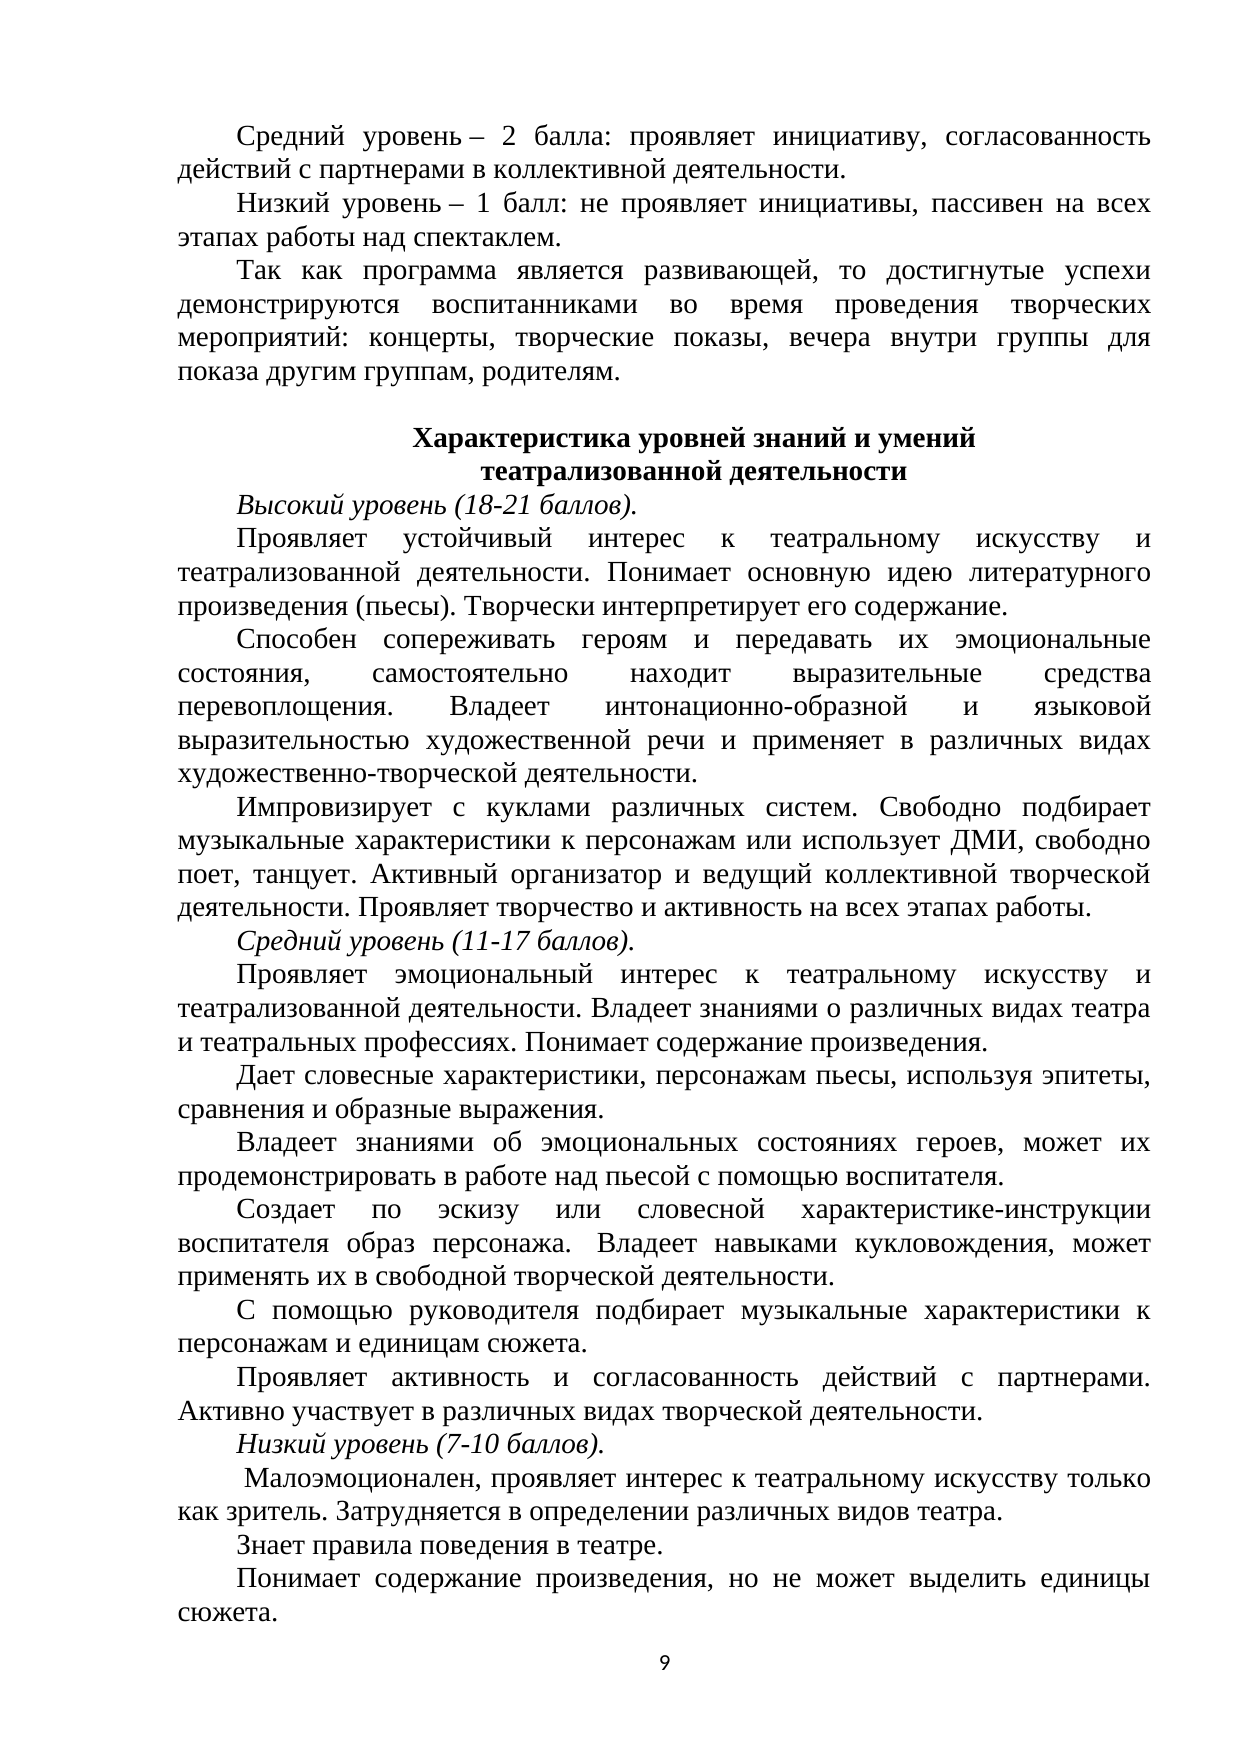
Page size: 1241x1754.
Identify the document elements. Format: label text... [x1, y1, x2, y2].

text Импровизирует с куклами различных систем. Свободно подбирает музыкальные характеристики к персонажам или использует ДМИ, свободно поет, танцует. Активный организатор и ведущий коллективной творческой деятельности. Проявляет творчество и активность на всех этапах работы. [177, 789, 1152, 923]
text Так как программа является развивающей, то достигнутые успехи демонстрируются воспитанниками во время проведения творческих мероприятий: концерты, творческие показы, вечера внутри группы для показа другим группам, родителям. [177, 252, 1152, 386]
text Знает правила поведения в театре. [177, 1527, 1152, 1560]
text Владеет знаниями об эмоциональных состояниях героев, может их продемонстрировать в работе над пьесой с помощью воспитателя. [177, 1124, 1152, 1191]
text Средний уровень (11-17 баллов). [177, 923, 1152, 957]
text Способен сопереживать героям и передавать их эмоциональные состояния, самостоятельно находит выразительные средства перевоплощения. Владеет интонационно-образной и языковой выразительностью художественной речи и применяет в различных видах художественно-творческой деятельности. [177, 621, 1152, 789]
text Проявляет активность и согласованность действий с партнерами. Активно участвует в различных видах творческой деятельности. [177, 1359, 1152, 1426]
text Малоэмоционален, проявляет интерес к театральному искусству только как зритель. Затрудняется в определении различных видов театра. [177, 1460, 1152, 1527]
text театрализованной деятельности [177, 453, 1152, 487]
text Низкий уровень – 1 балл: не проявляет инициативы, пассивен на всех этапах работы над спектаклем. [177, 185, 1152, 252]
text Низкий уровень (7-10 баллов). [177, 1426, 1152, 1460]
text Проявляет устойчивый интерес к театральному искусству и театрализованной деятельности. Понимает основную идею литературного произведения (пьесы). Творчески интерпретирует его содержание. [177, 521, 1152, 621]
text Понимает содержание произведения, но не может выделить единицы сюжета. [177, 1560, 1152, 1627]
text Характеристика уровней знаний и умений [177, 420, 1152, 453]
text Создает по эскизу или словесной характеристике-инструкции воспитателя образ персонажа. Владеет навыками кукловождения, может применять их в свободной творческой деятельности. [177, 1191, 1152, 1292]
text Проявляет эмоциональный интерес к театральному искусству и театрализованной деятельности. Владеет знаниями о различных видах театра и театральных профессиях. Понимает содержание произведения. [177, 957, 1152, 1057]
text Высокий уровень (18-21 баллов). [177, 487, 1152, 521]
text С помощью руководителя подбирает музыкальные характеристики к персонажам и единицам сюжета. [177, 1292, 1152, 1359]
text Средний уровень – 2 балла: проявляет инициативу, согласованность действий с партнерами в коллективной деятельности. [177, 118, 1152, 185]
text Дает словесные характеристики, персонажам пьесы, используя эпитеты, сравнения и образные выражения. [177, 1057, 1152, 1124]
